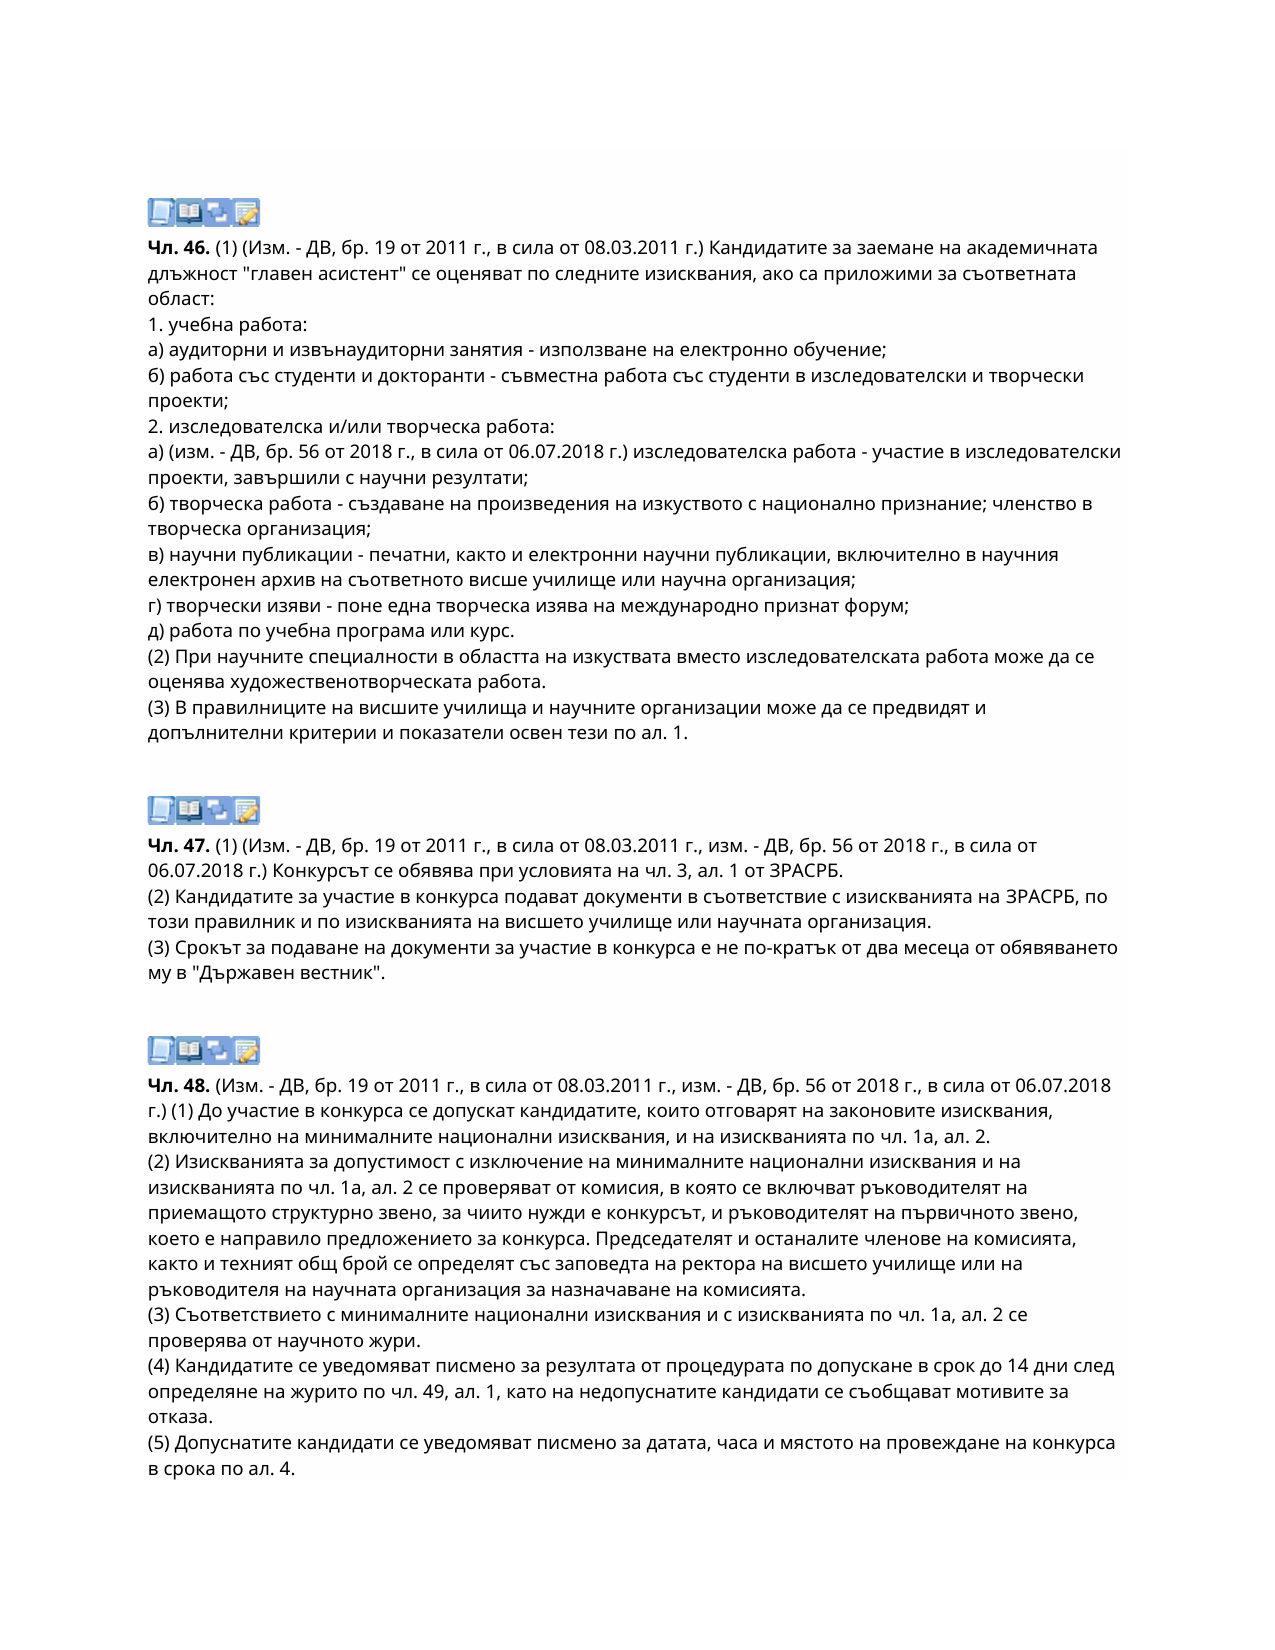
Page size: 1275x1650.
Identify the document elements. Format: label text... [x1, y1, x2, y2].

text б) творческа работа - създаване на произведения на изкуството с национално признание; членство в творческа организация; [148, 490, 1127, 541]
text (3) Срокът за подаване на документи за участие в конкурса е не по-кратък от два месеца от обявяването му в "Държавен вестник". [148, 934, 1127, 985]
picture [147, 796, 261, 825]
text г) творчески изяви - поне една творческа изява на международно признат форум; [148, 592, 1127, 617]
text (2) Изискванията за допустимост с изключение на минималните национални изисквания и на изискванията по чл. 1а, ал. 2 се проверяват от комисия, в която се включват ръководителят на приемащото структурно звено, за чиито нужди е конкурсът, и ръководителят на първичното звено, което е направило предложението за конкурса. Председателят и останалите членове на комисията, както и техният общ брой се определят със заповедта на ректора на висшето училище или на ръководителя на научната организация за назначаване на комисията. [148, 1149, 1127, 1302]
text а) (изм. - ДВ, бр. 56 от 2018 г., в сила от 06.07.2018 г.) изследователска работа - участие в изследователски проекти, завършили с научни резултати; [148, 439, 1127, 490]
text (3) В правилниците на висшите училища и научните организации може да се предвидят и допълнителни критерии и показатели освен тези по ал. 1. [148, 694, 1127, 745]
text 1. учебна работа: [148, 311, 1127, 337]
text Чл. 46. (1) (Изм. - ДВ, бр. 19 от 2011 г., в сила от 08.03.2011 г.) Кандидатите за заемане на академичната длъжност "главен асистент" се оценяват по следните изисквания, ако са приложими за съответната област: [148, 234, 1127, 311]
text (5) Допуснатите кандидати се уведомяват писмено за датата, часа и мястото на провеждане на конкурса в срока по ал. 4. [148, 1429, 1127, 1480]
text б) работа със студенти и докторанти - съвместна работа със студенти в изследователски и творчески проекти; [148, 362, 1127, 413]
text (2) При научните специалности в областта на изкуствата вместо изследователската работа може да се оценява художественотворческата работа. [148, 643, 1127, 694]
picture [147, 198, 261, 227]
text Чл. 47. (1) (Изм. - ДВ, бр. 19 от 2011 г., в сила от 08.03.2011 г., изм. - ДВ, бр. 56 от 2018 г., в сила от 06.07.2018 г.) Конкурсът се обявява при условията на чл. 3, ал. 1 от ЗРАСРБ. [148, 832, 1127, 883]
text Чл. 48. (Изм. - ДВ, бр. 19 от 2011 г., в сила от 08.03.2011 г., изм. - ДВ, бр. 56 от 2018 г., в сила от 06.07.2018 г.) (1) До участие в конкурса се допускат кандидатите, които отговарят на законовите изисквания, включително на минималните национални изисквания, и на изискванията по чл. 1а, ал. 2. [148, 1072, 1127, 1149]
text а) аудиторни и извънаудиторни занятия - използване на електронно обучение; [148, 337, 1127, 362]
text (2) Кандидатите за участие в конкурса подават документи в съответствие с изискванията на ЗРАСРБ, по този правилник и по изискванията на висшето училище или научната организация. [148, 883, 1127, 934]
text д) работа по учебна програма или курс. [148, 617, 1127, 643]
text (3) Съответствието с минималните национални изисквания и с изискванията по чл. 1а, ал. 2 се проверява от научното жури. [148, 1302, 1127, 1353]
text в) научни публикации - печатни, както и електронни научни публикации, включително в научния електронен архив на съответното висше училище или научна организация; [148, 541, 1127, 592]
picture [147, 1036, 261, 1065]
text 2. изследователска и/или творческа работа: [148, 413, 1127, 439]
text (4) Кандидатите се уведомяват писмено за резултата от процедурата по допускане в срок до 14 дни след определяне на журито по чл. 49, ал. 1, като на недопуснатите кандидати се съобщават мотивите за отказа. [148, 1353, 1127, 1429]
